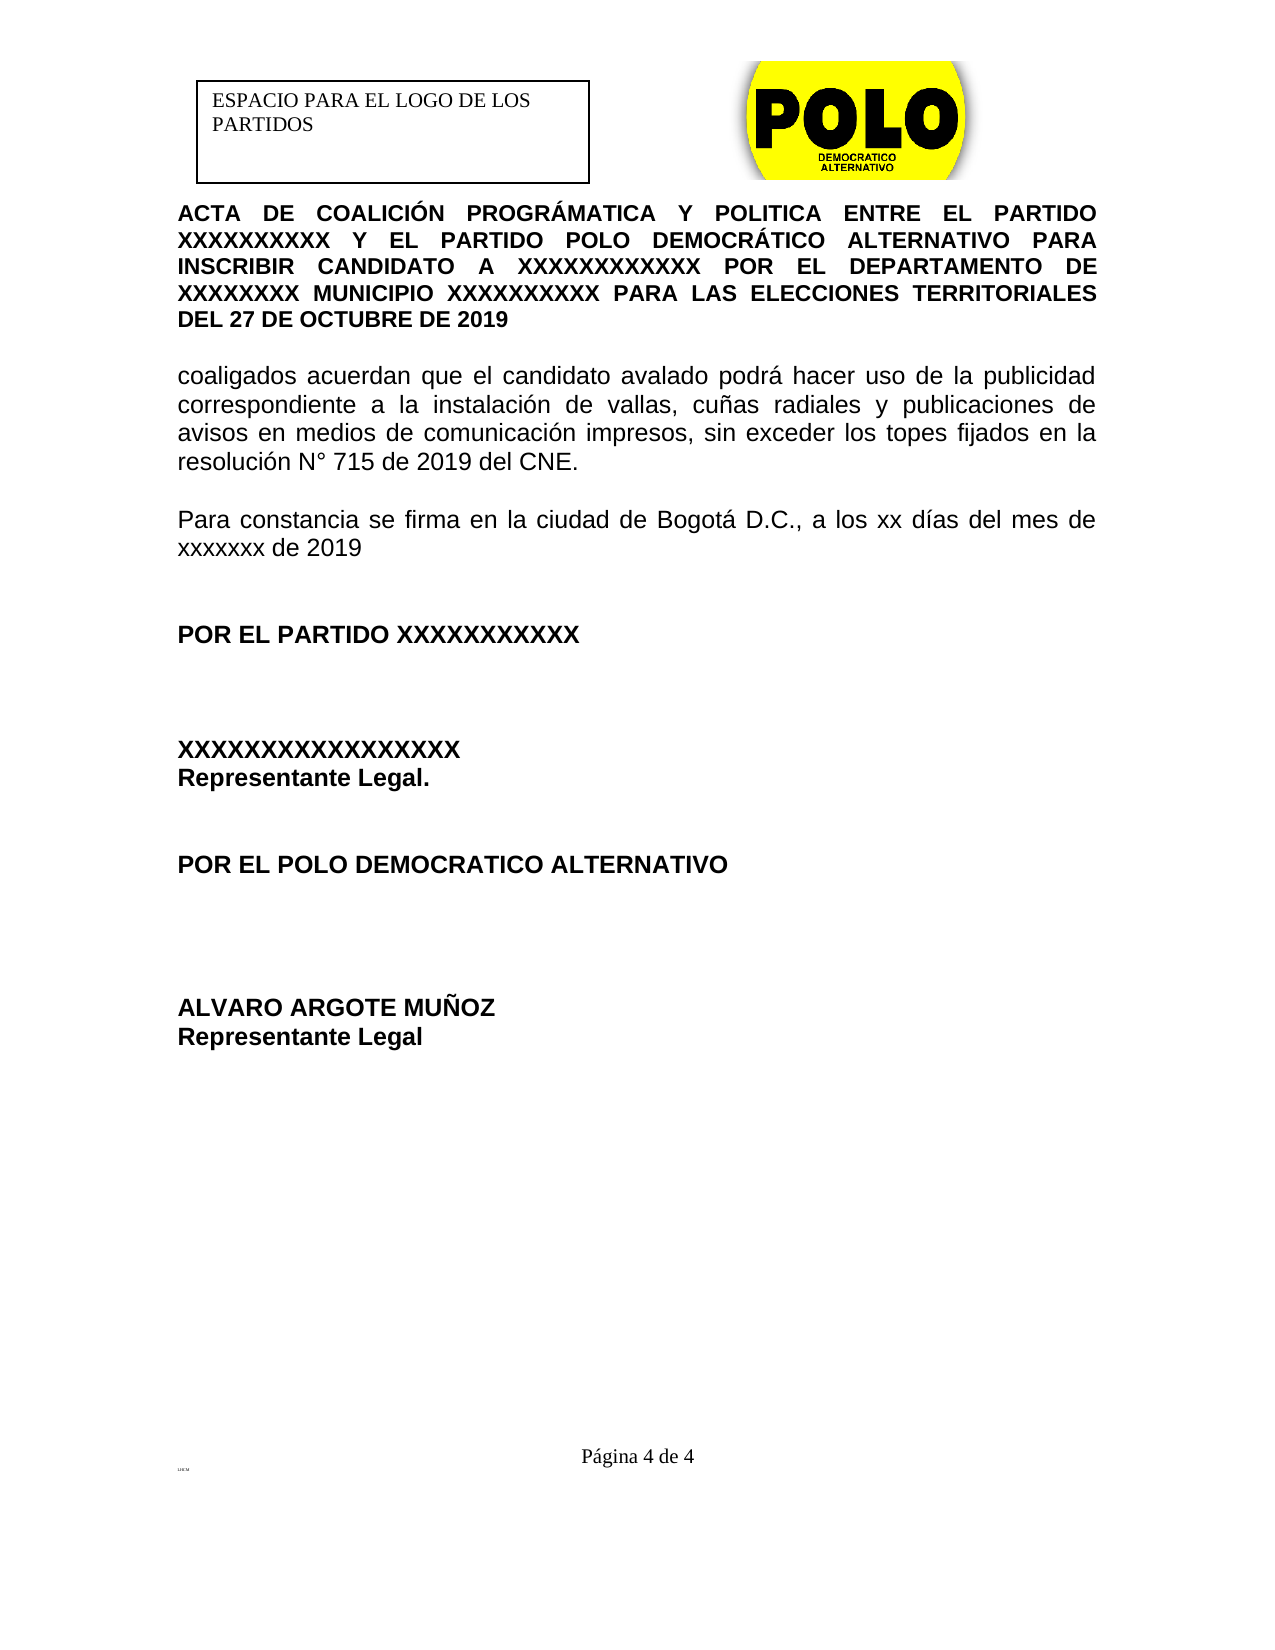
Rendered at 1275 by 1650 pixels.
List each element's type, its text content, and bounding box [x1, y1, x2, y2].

picture [728, 61, 983, 180]
text POR EL PARTIDO XXXXXXXXXXX [177, 620, 1098, 648]
text POR EL POLO DEMOCRATICO ALTERNATIVO [177, 850, 1098, 878]
text Representante Legal. [177, 763, 1098, 792]
text XXXXXXXXXXXXXXXXX [177, 735, 1098, 763]
text Representante Legal [177, 1022, 1098, 1051]
text ALVARO ARGOTE MUÑOZ [177, 993, 1098, 1022]
text Para constancia se firma en la ciudad de Bogotá D.C., a los xx días del mes de xxxxxxx de 2019 [177, 505, 1098, 562]
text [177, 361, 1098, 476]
